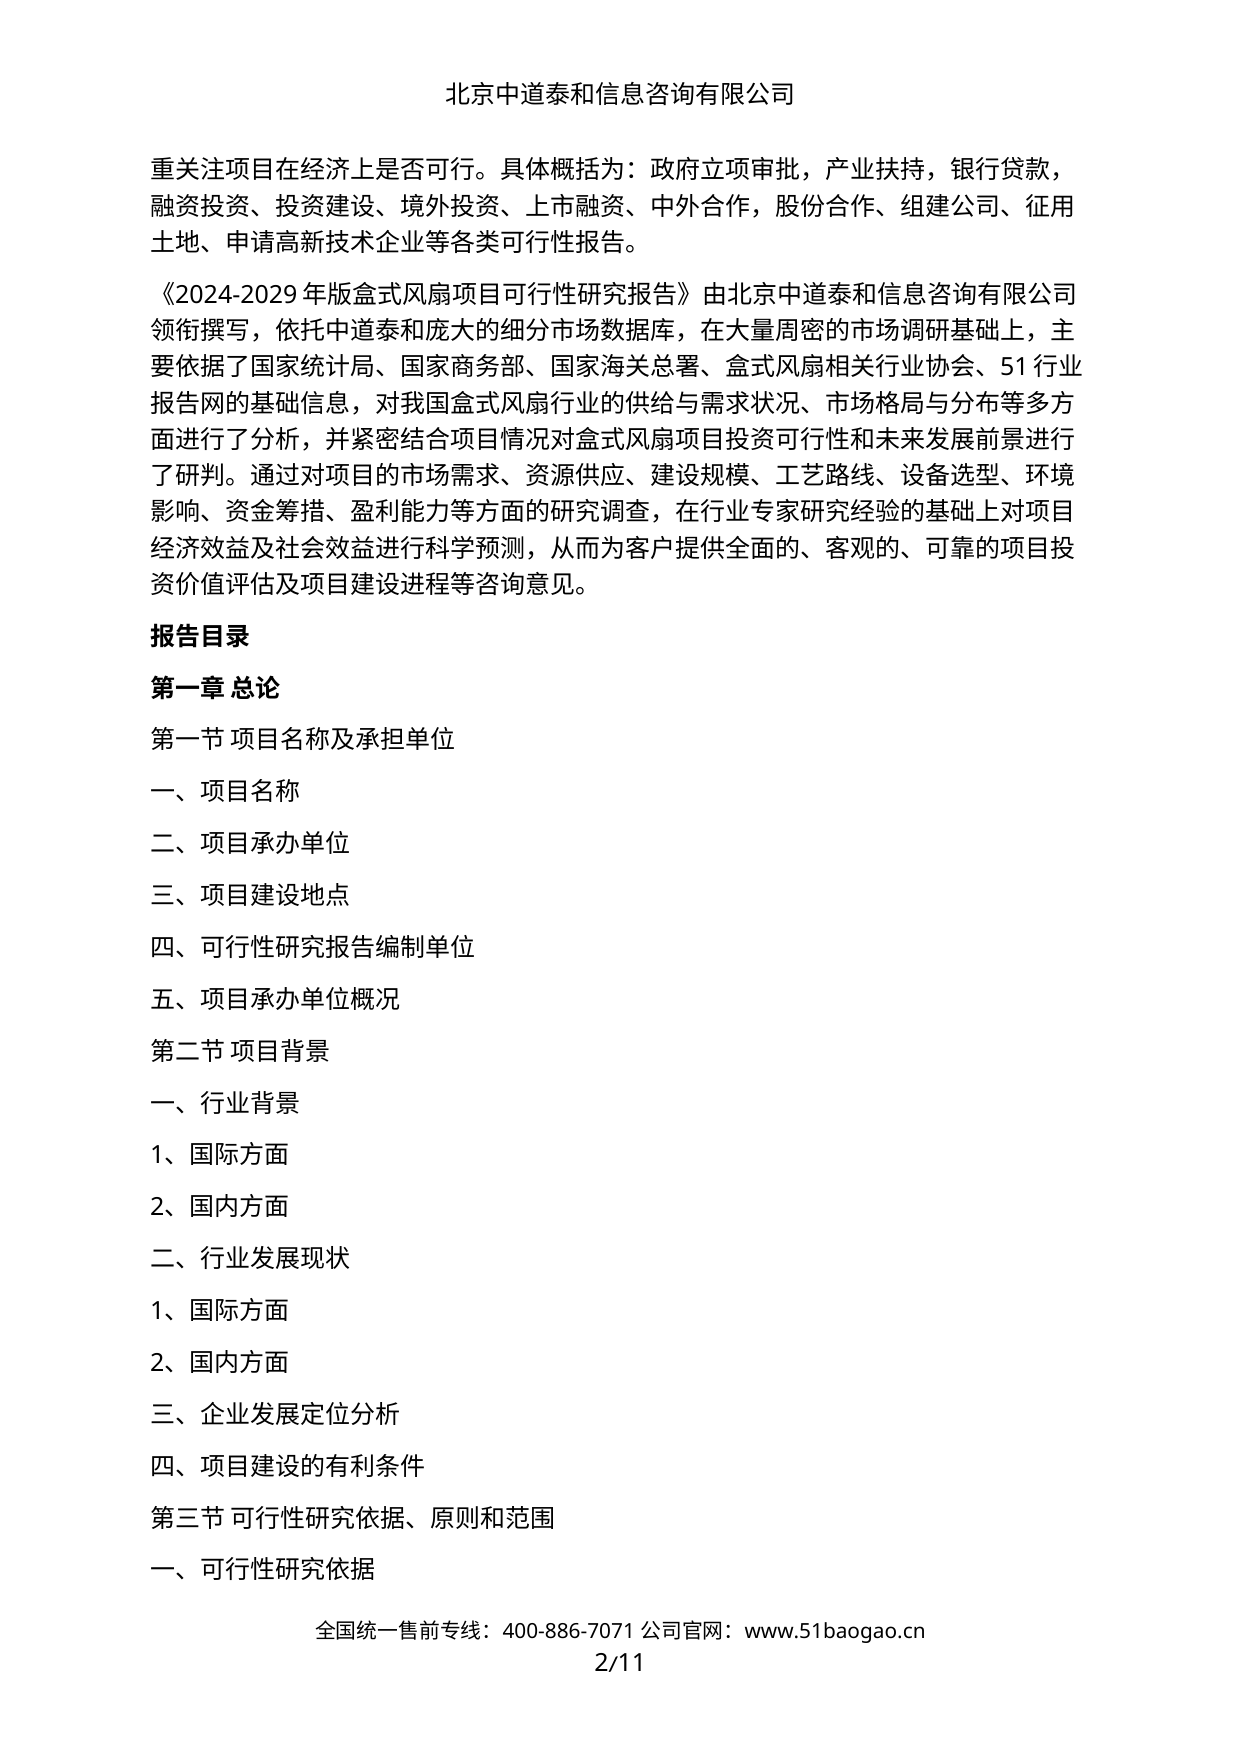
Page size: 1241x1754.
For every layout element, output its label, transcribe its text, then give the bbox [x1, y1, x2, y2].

text 2、国内方面 [150, 1187, 1090, 1223]
text 一、项目名称 [150, 772, 1090, 808]
text 五、项目承办单位概况 [150, 979, 1090, 1016]
text 二、项目承办单位 [150, 824, 1090, 860]
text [150, 150, 1090, 259]
text 第三节 可行性研究依据、原则和范围 [150, 1498, 1090, 1534]
text 一、可行性研究依据 [150, 1550, 1090, 1586]
text 第一节 项目名称及承担单位 [150, 720, 1090, 756]
text 报告目录 [150, 616, 1090, 652]
text 2、国内方面 [150, 1342, 1090, 1379]
text 1、国际方面 [150, 1135, 1090, 1171]
text 1、国际方面 [150, 1291, 1090, 1327]
text 《2024-2029年版盒式风扇项目可行性研究报告》由北京中道泰和信息咨询有限公司领衔撰写，依托中道泰和庞大的细分市场数据库，在大量周密的市场调研基础上，主要依据了国家统计局、国家商务部、国家海关总署、盒式风扇相关行业协会、51行业报告网的基础信息，对我国盒式风扇行业的供给与需求状况、市场格局与分布等多方面进行了分析，并紧密结合项目情况对盒式风扇项目投资可行性和未来发展前景进行了研判。通过对项目的市场需求、资源供应、建设规模、工艺路线、设备选型、环境影响、资金筹措、盈利能力等方面的研究调查，在行业专家研究经验的基础上对项目经济效益及社会效益进行科学预测，从而为客户提供全面的、客观的、可靠的项目投资价值评估及项目建设进程等咨询意见。 [150, 274, 1090, 601]
text 第一章 总论 [150, 668, 1090, 704]
text 三、项目建设地点 [150, 876, 1090, 912]
text 第二节 项目背景 [150, 1031, 1090, 1067]
text 二、行业发展现状 [150, 1239, 1090, 1275]
text 四、可行性研究报告编制单位 [150, 927, 1090, 964]
text 三、企业发展定位分析 [150, 1394, 1090, 1431]
text 四、项目建设的有利条件 [150, 1446, 1090, 1482]
text 一、行业背景 [150, 1083, 1090, 1119]
